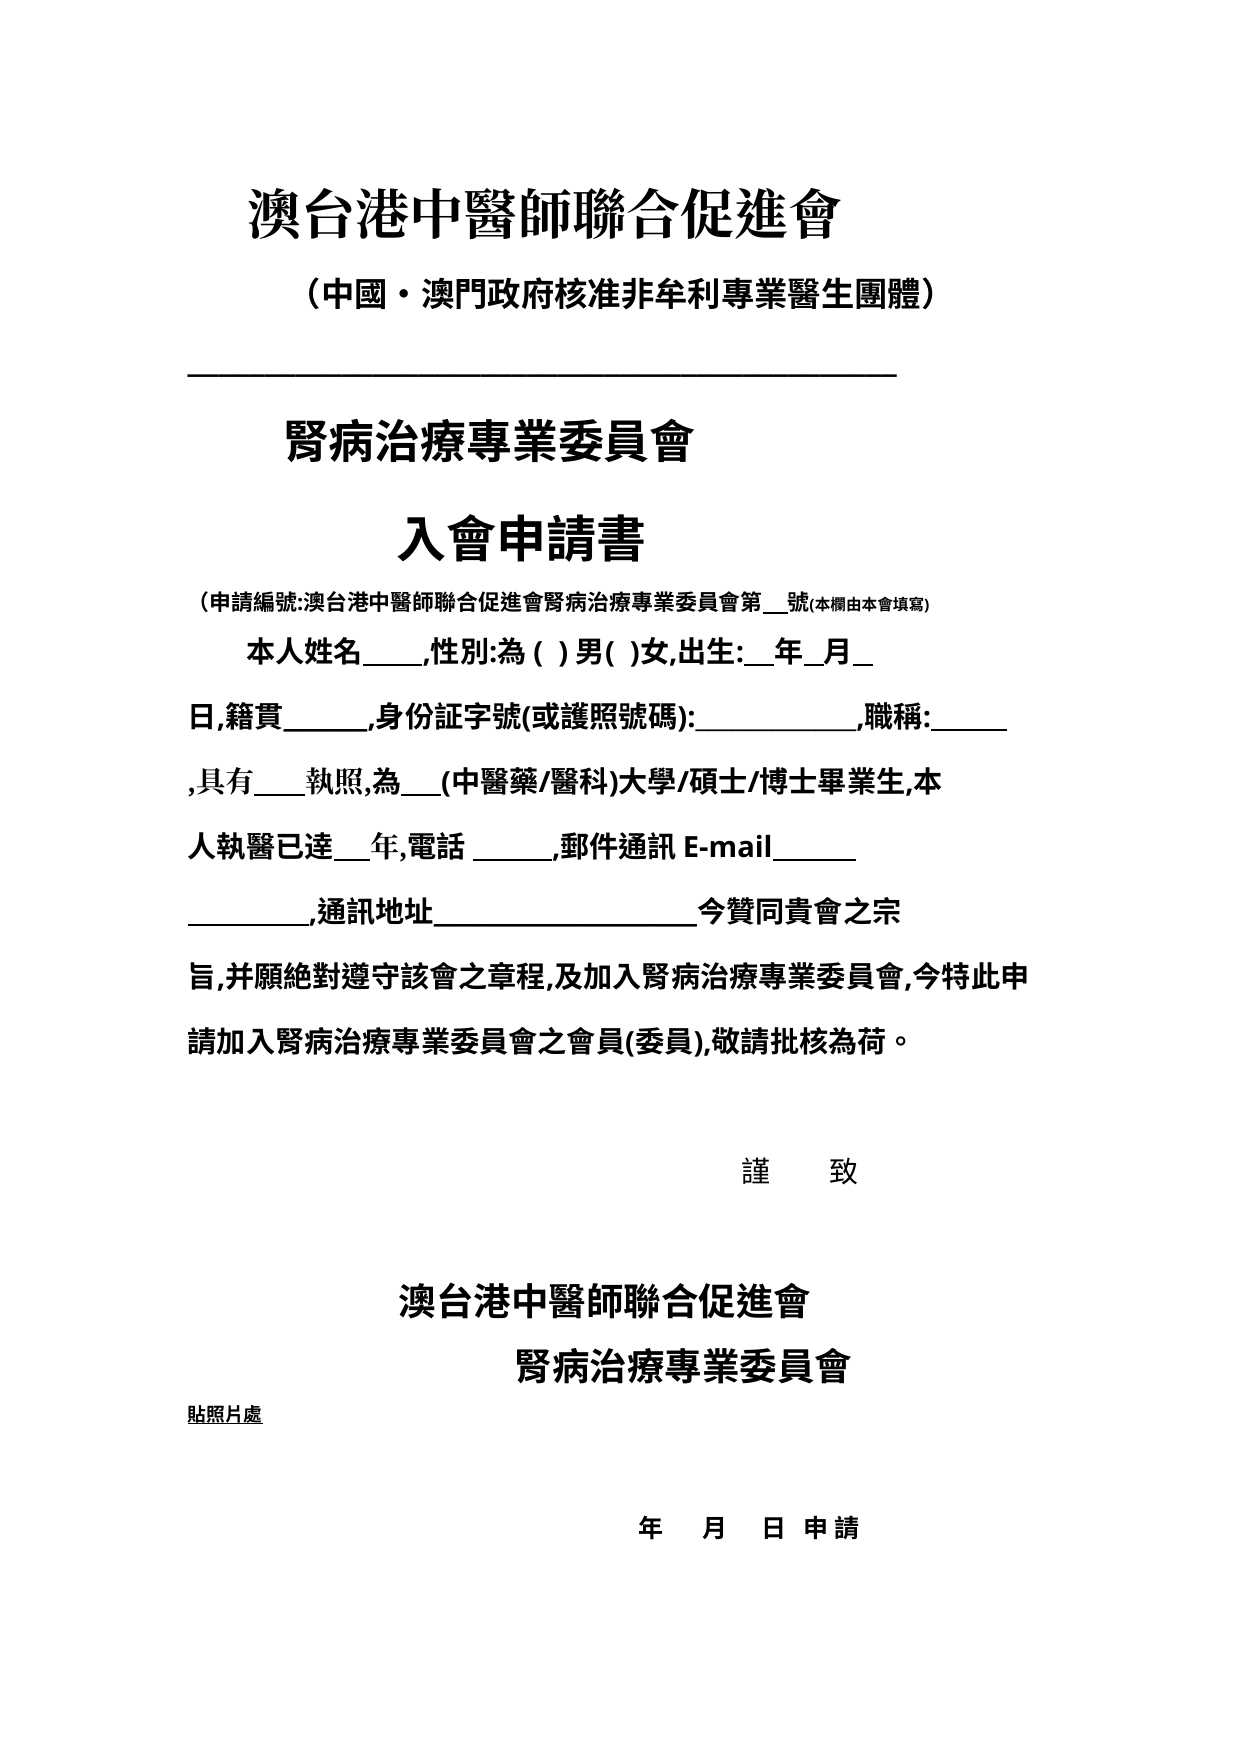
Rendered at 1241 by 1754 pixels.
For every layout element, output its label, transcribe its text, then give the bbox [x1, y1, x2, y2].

text 謹 致 [187, 1137, 1053, 1202]
text ,具有 執照,為 (中醫藥/醫科)大學/碩士/博士畢業生,本 [187, 747, 1053, 812]
text 入會申請書 [187, 487, 1053, 584]
text （申請編號:澳台港中醫師聯合促進會腎病治療專業委員會第 號(本欄由本會填寫) [187, 584, 1053, 617]
text 腎病治療專業委員會 [187, 1332, 1053, 1397]
text ______________________________________________ [187, 324, 1053, 389]
text 貼照片處 [187, 1397, 1053, 1429]
text 請加入腎病治療專業委員會之會員(委員),敬請批核為荷。 [187, 1007, 1053, 1072]
text 澳台港中醫師聯合促進會 [187, 1267, 1053, 1332]
text 年 月 日 申 請 [187, 1494, 1053, 1559]
text （中國•澳門政府核准非牟利專業醫生團體） [187, 259, 1053, 324]
text 本人姓名 ,性別:為 ( ) 男( )女,出生: 年 月 [187, 617, 1053, 682]
text 人執醫已逹 年,電話 ,郵件通訊E-mail [187, 812, 1053, 877]
text ,通訊地址______________________今贊同貴會之宗 [187, 877, 1053, 942]
text 腎病治療專業委員會 [187, 389, 1053, 487]
text 澳台港中醫師聯合促進會 [187, 162, 1053, 259]
text 旨,并願絶對遵守該會之章程,及加入腎病治療專業委員會,今特此申 [187, 942, 1053, 1007]
text 日,籍貫_______,身份証字號(或護照號碼):____________,職稱: [187, 682, 1053, 747]
